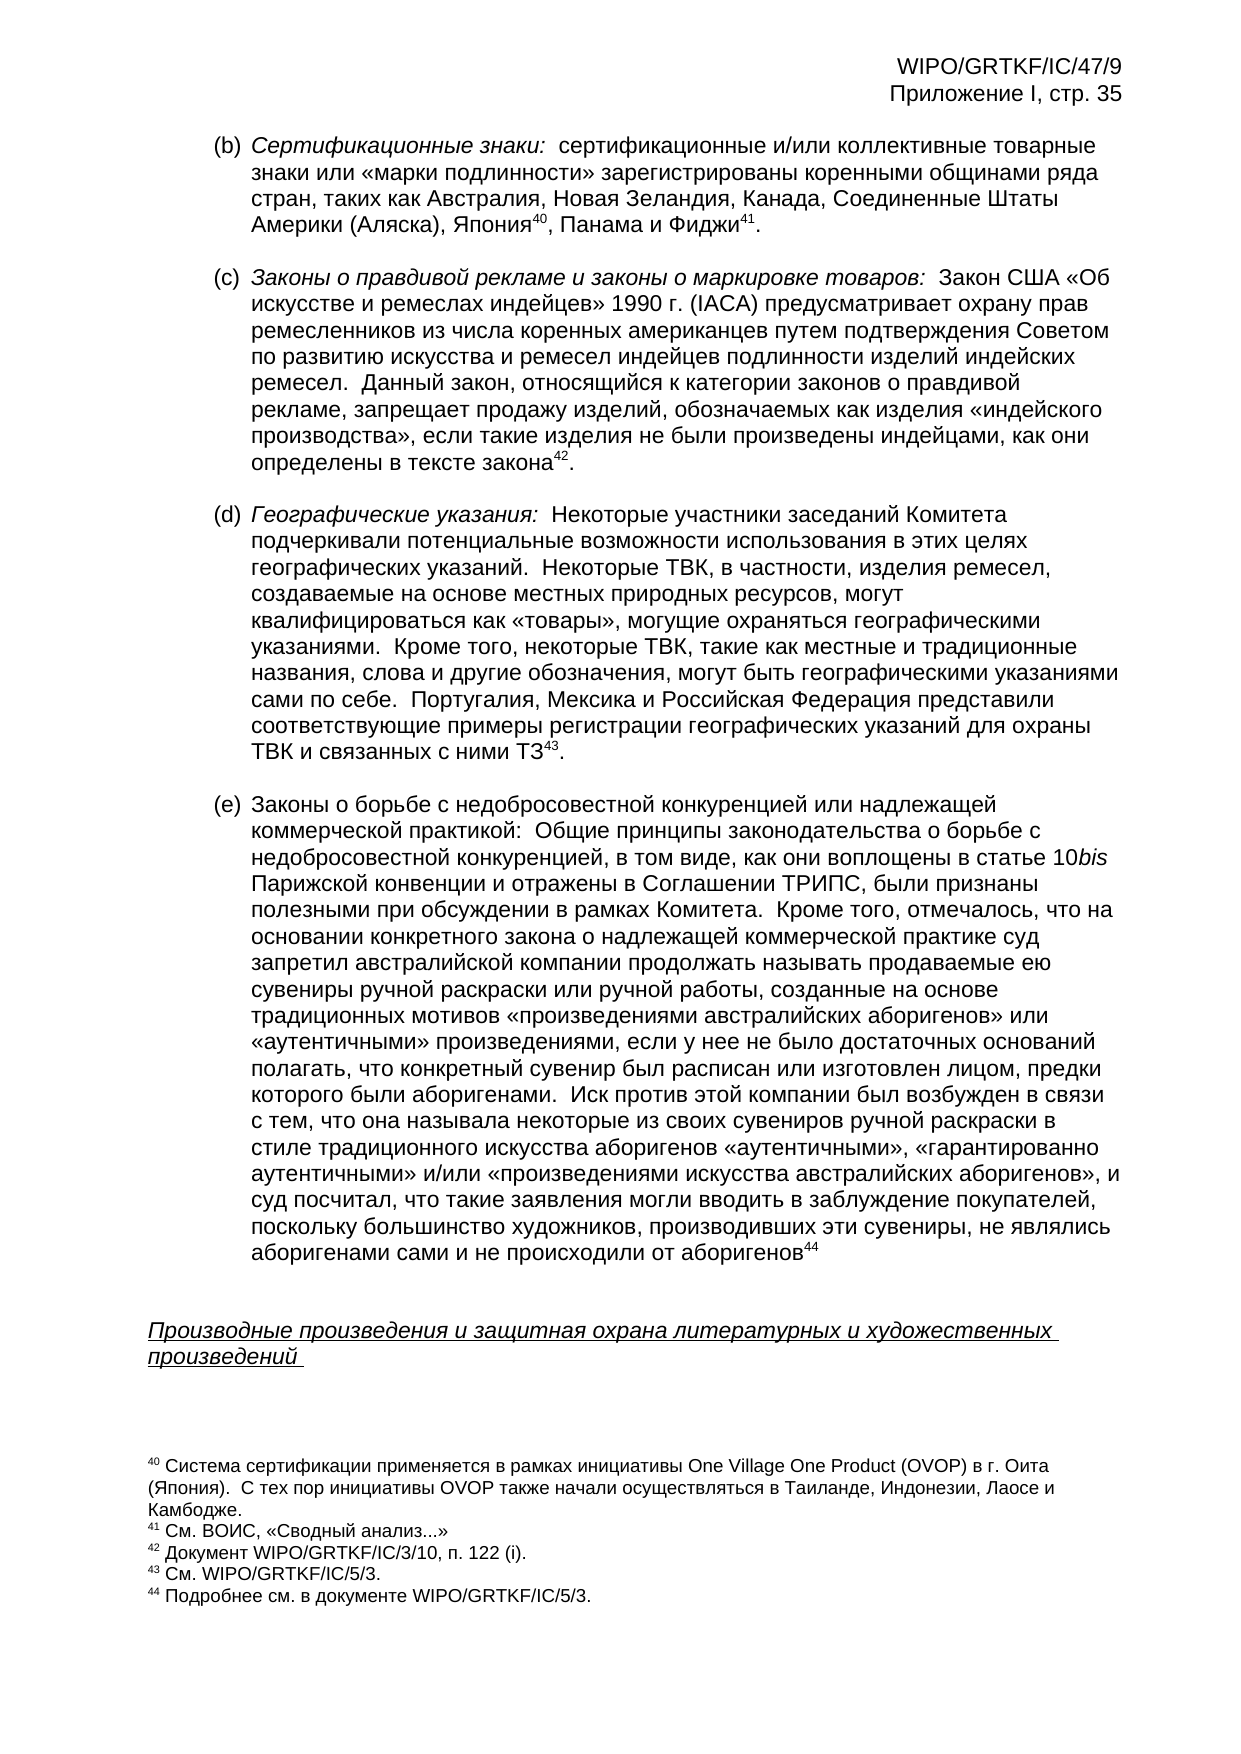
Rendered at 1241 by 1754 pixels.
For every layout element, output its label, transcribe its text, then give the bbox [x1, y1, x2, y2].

list Сертификационные знаки: сертификационные и/или коллективные товарные знаки или «марки подлинности» зарегистрированы коренными общинами ряда стран, таких как Австралия, Новая Зеландия, Канада, Соединенные Штаты Америки (Аляска), Япония, Панама и Фиджи. [213, 132, 1122, 238]
list Законы о борьбе с недобросовестной конкуренцией или надлежащей коммерческой практикой: Общие принципы законодательства о борьбе с недобросовестной конкуренцией, в том виде, как они воплощены в статье 10bis Парижской конвенции и отражены в Соглашении ТРИПС, были признаны полезными при обсуждении в рамках Комитета. Кроме того, отмечалось, что на основании конкретного закона о надлежащей коммерческой практике суд запретил австралийской компании продолжать называть продаваемые ею сувениры ручной раскраски или ручной работы, созданные на основе традиционных мотивов «произведениями австралийских аборигенов» или «аутентичными» произведениями, если у нее не было достаточных оснований полагать, что конкретный сувенир был расписан или изготовлен лицом, предки которого были аборигенами. Иск против этой компании был возбужден в связи с тем, что она называла некоторые из своих сувениров ручной раскраски в стиле традиционного искусства аборигенов «аутентичными», «гарантированно аутентичными» и/или «произведениями искусства австралийских аборигенов», и суд посчитал, что такие заявления могли вводить в заблуждение покупателей, поскольку большинство художников, производивших эти сувениры, не являлись аборигенами сами и не происходили от аборигенов [213, 791, 1122, 1265]
list Законы о правдивой рекламе и законы о маркировке товаров: Закон США «Об искусстве и ремеслах индейцев» 1990 г. (IACA) предусматривает охрану прав ремесленников из числа коренных американцев путем подтверждения Советом по развитию искусства и ремесел индейцев подлинности изделий индейских ремесел. Данный закон, относящийся к категории законов о правдивой рекламе, запрещает продажу изделий, обозначаемых как изделия «индейского производства», если такие изделия не были произведены индейцами, как они определены в тексте закона. [213, 264, 1122, 475]
list Географические указания: Некоторые участники заседаний Комитета подчеркивали потенциальные возможности использования в этих целях географических указаний. Некоторые ТВК, в частности, изделия ремесел, создаваемые на основе местных природных ресурсов, могут квалифицироваться как «товары», могущие охраняться географическими указаниями. Кроме того, некоторые ТВК, такие как местные и традиционные названия, слова и другие обозначения, могут быть географическими указаниями сами по себе. Португалия, Мексика и Российская Федерация представили соответствующие примеры регистрации географических указаний для охраны ТВК и связанных с ними ТЗ. [213, 501, 1122, 765]
subtitle Производные произведения и защитная охрана литературных и художественных произведений [148, 1317, 1122, 1369]
